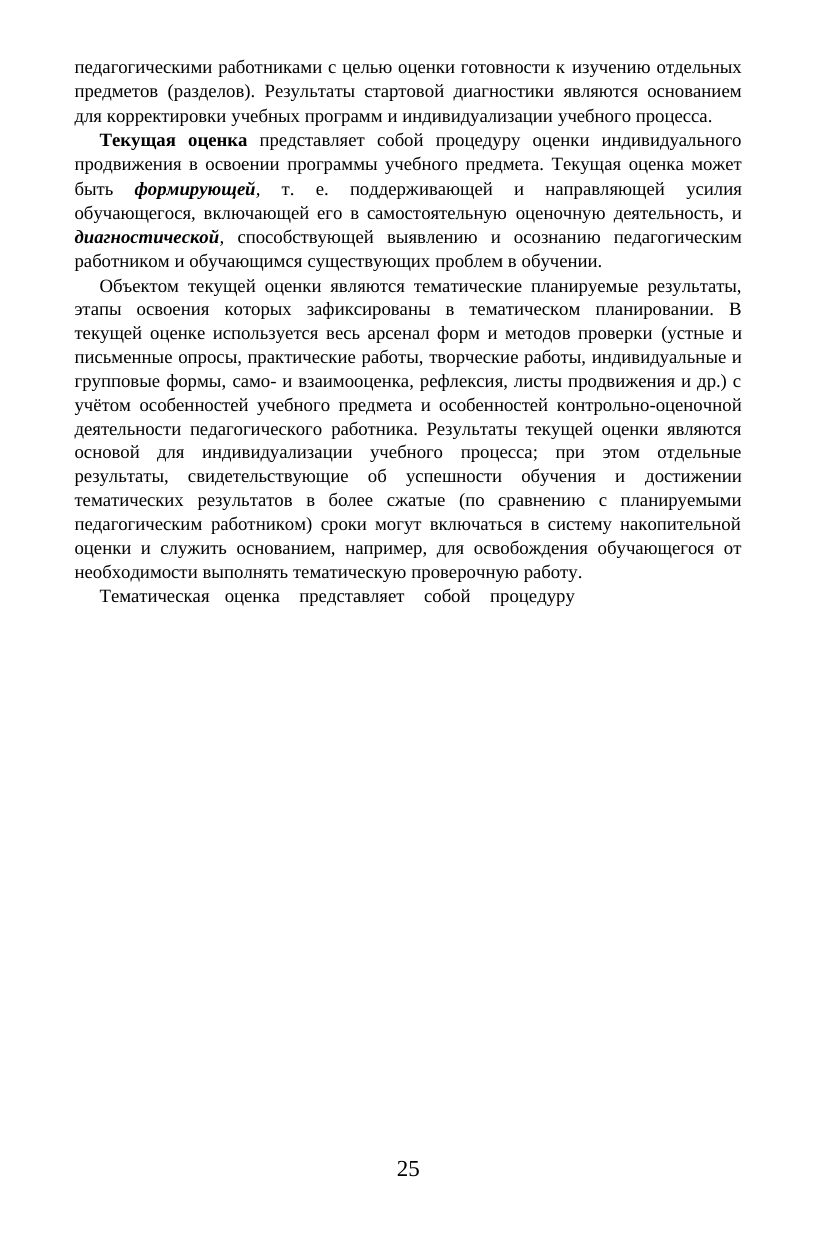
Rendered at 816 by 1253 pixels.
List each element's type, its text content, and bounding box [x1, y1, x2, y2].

text педагогическими работниками с целью оценки готовности к изучению отдельных предметов (разделов). Результаты стартовой диагностики являются основанием для корректировки учебных программ и индивидуализации учебного процесса. [74, 56, 742, 126]
text Объектом текущей оценки являются тематические планируемые результаты, этапы освоения которых зафиксированы в тематическом планировании. В текущей оценке используется весь арсенал форм и методов проверки (устные и письменные опросы, практические работы, творческие работы, индивидуальные и групповые формы, само- и взаимооценка, рефлексия, листы продвижения и др.) с учётом особенностей учебного предмета и особенностей контрольно-оценочной деятельности педагогического работника. Результаты текущей оценки являются основой для индивидуализации учебного процесса; при этом отдельные результаты, свидетельствующие об успешности обучения и достижении тематических результатов в более сжатые (по сравнению с планируемыми педагогическим работником) сроки могут включаться в систему накопительной оценки и служить основанием, например, для освобождения обучающегося от необходимости выполнять тематическую проверочную работу. [74, 274, 742, 582]
text Текущая оценка представляет собой процедуру оценки индивидуального продвижения в освоении программы учебного предмета. Текущая оценка может быть формирующей, т. е. поддерживающей и направляющей усилия обучающегося, включающей его в самостоятельную оценочную деятельность, и диагностической, способствующей выявлению и осознанию педагогическим работником и обучающимся существующих проблем в обучении. [74, 129, 742, 272]
text Тематическая оценка представляет собой процедуру [99, 585, 780, 606]
